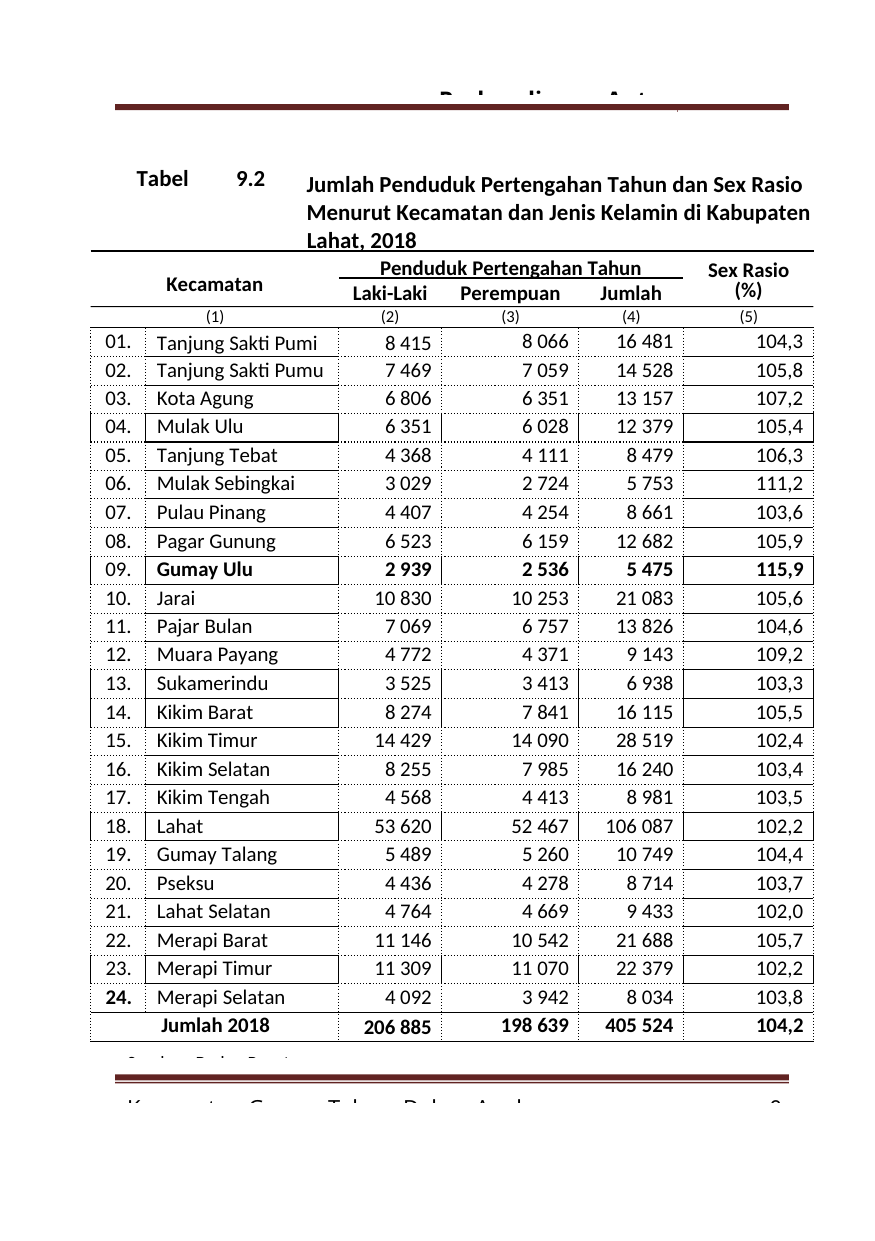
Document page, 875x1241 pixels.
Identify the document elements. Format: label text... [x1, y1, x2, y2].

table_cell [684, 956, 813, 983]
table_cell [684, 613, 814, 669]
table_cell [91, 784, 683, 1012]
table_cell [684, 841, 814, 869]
text Jumlah Penduduk Pertengahan Tahun dan Sex Rasio Menurut Kecamatan dan Jenis Kelamin di Kabupaten [306, 170, 868, 226]
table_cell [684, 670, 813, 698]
text (1) (2) (3) (4) (5) [206, 307, 868, 327]
text Lahat, 2018 [91, 226, 868, 254]
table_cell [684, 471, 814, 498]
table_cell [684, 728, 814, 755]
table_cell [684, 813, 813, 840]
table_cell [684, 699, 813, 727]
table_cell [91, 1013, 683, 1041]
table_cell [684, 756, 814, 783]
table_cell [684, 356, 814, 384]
text Kecamatan Penduduk Pertengahan Tahun Sex Rasio [87, 260, 868, 281]
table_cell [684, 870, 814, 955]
subtitle Tabel 9.2 [136, 164, 265, 192]
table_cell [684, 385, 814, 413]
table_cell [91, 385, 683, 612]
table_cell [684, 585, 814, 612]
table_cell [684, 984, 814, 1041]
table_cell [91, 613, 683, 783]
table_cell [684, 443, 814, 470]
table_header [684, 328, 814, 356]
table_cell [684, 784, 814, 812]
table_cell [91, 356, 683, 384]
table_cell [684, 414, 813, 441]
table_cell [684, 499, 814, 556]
text Laki-Laki Perempuan Jumlah (%) [353, 281, 868, 305]
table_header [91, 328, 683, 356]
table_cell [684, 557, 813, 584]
